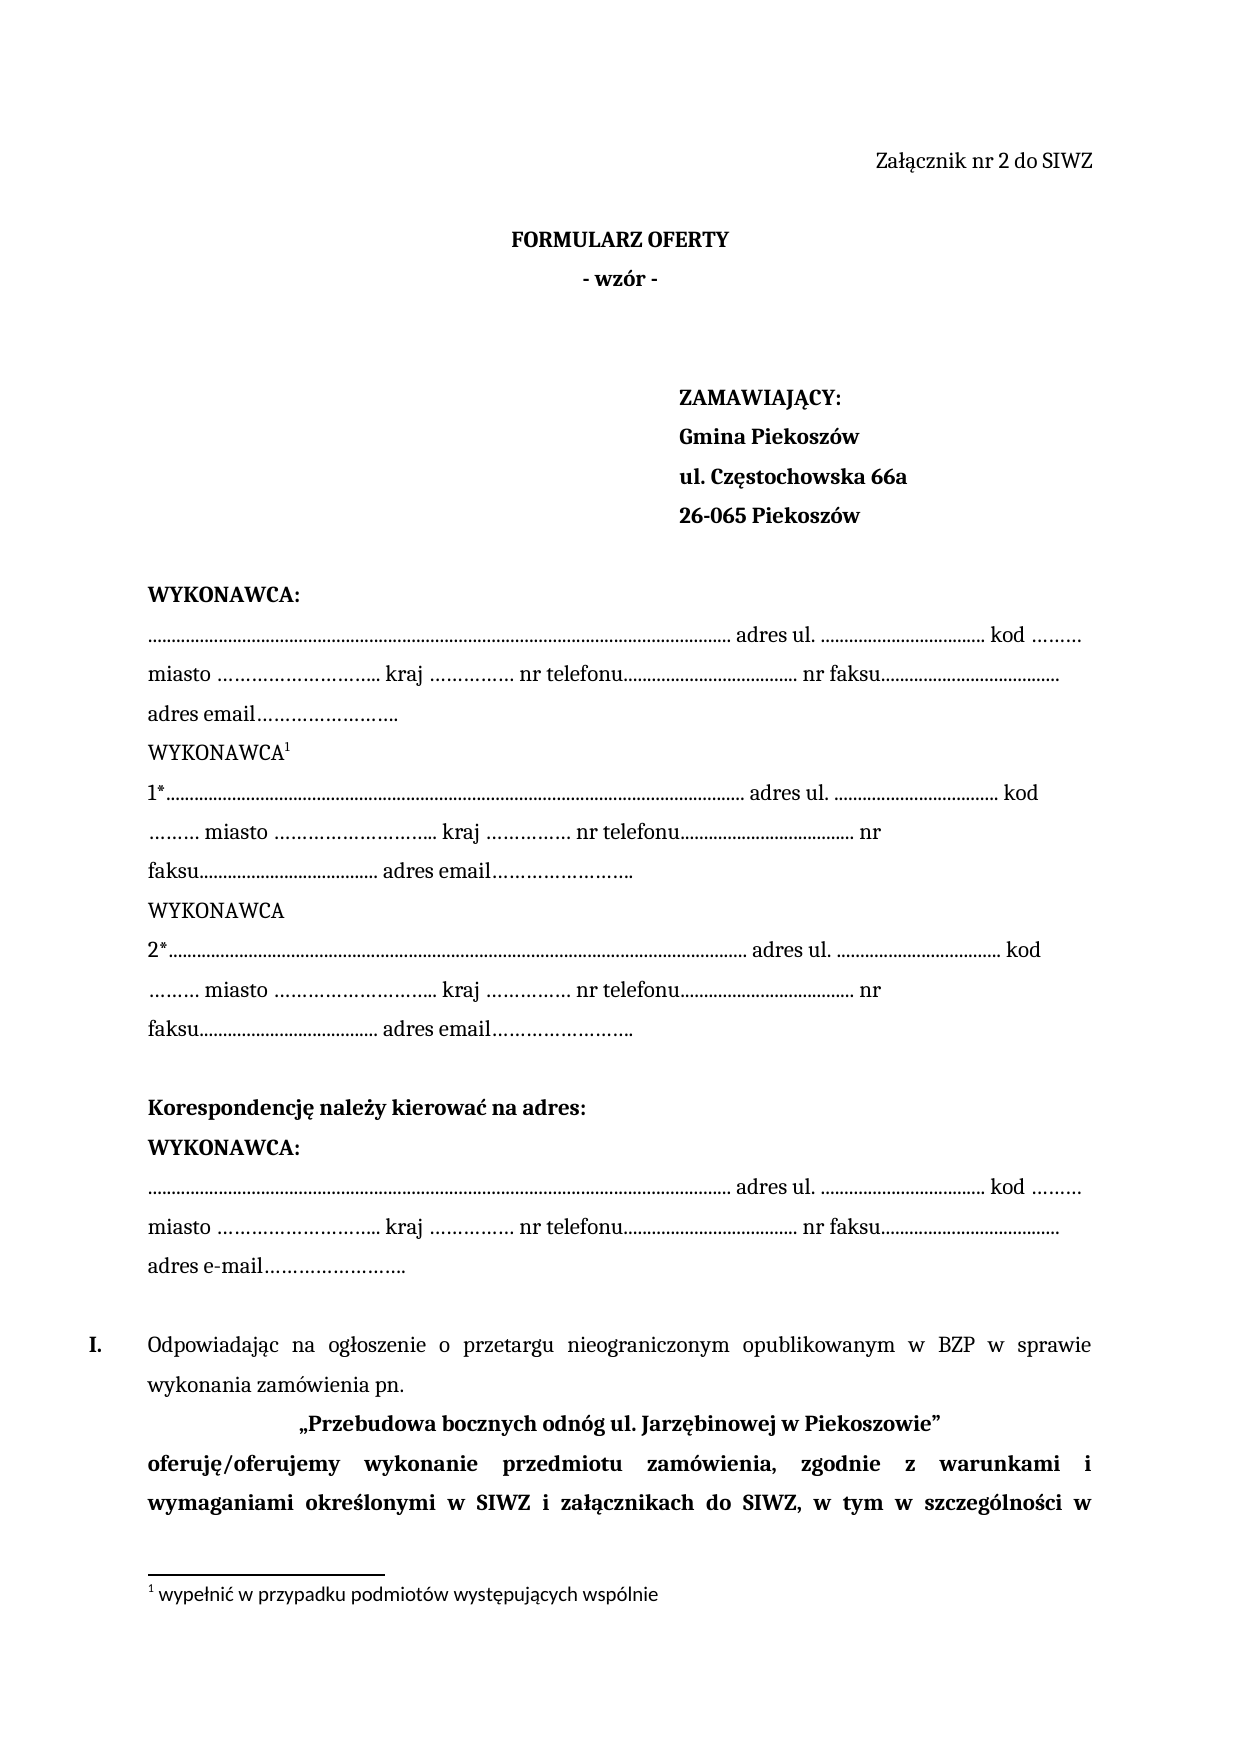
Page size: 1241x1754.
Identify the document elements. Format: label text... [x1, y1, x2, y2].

text WYKONAWCA [148, 898, 1093, 924]
text 26-065 Piekoszów [679, 503, 1093, 529]
text ............................................................................................................................ adres ul. ................................... kod ……… miasto ……………………….. kraj …………… nr telefonu..................................... nr faksu...................................... adres email……………………. [148, 621, 1093, 727]
list Odpowiadając na ogłoszenie o przetargu nieograniczonym opublikowanym w BZP w sprawie wykonania zamówienia pn. [88, 1332, 1093, 1398]
list „Przebudowa bocznych odnóg ul. Jarzębinowej w Piekoszowie” [148, 1411, 1093, 1437]
text ZAMAWIAJĄCY: [679, 384, 1093, 411]
text Gmina Piekoszów [679, 424, 1093, 450]
text - wzór - [148, 266, 1093, 292]
text WYKONAWCA: [148, 582, 1093, 608]
text Załącznik nr 2 do SIWZ [148, 148, 1093, 174]
text ............................................................................................................................ adres ul. ................................... kod ……… miasto ……………………….. kraj …………… nr telefonu..................................... nr faksu...................................... adres e-mail……………………. [148, 1174, 1093, 1279]
text 1*........................................................................................................................... adres ul. ................................... kod ……… miasto ……………………….. kraj …………… nr telefonu..................................... nr faksu...................................... adres email……………………. [148, 779, 1093, 884]
text ul. Częstochowska 66a [679, 463, 1093, 490]
text Korespondencję należy kierować na adres: [148, 1095, 1093, 1121]
text FORMULARZ OFERTY [148, 227, 1093, 253]
text WYKONAWCA [148, 740, 1093, 766]
text WYKONAWCA: [148, 1134, 1093, 1161]
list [148, 1450, 1093, 1516]
text 2*........................................................................................................................... adres ul. ................................... kod ……… miasto ……………………….. kraj …………… nr telefonu..................................... nr faksu...................................... adres email……………………. [148, 937, 1093, 1042]
